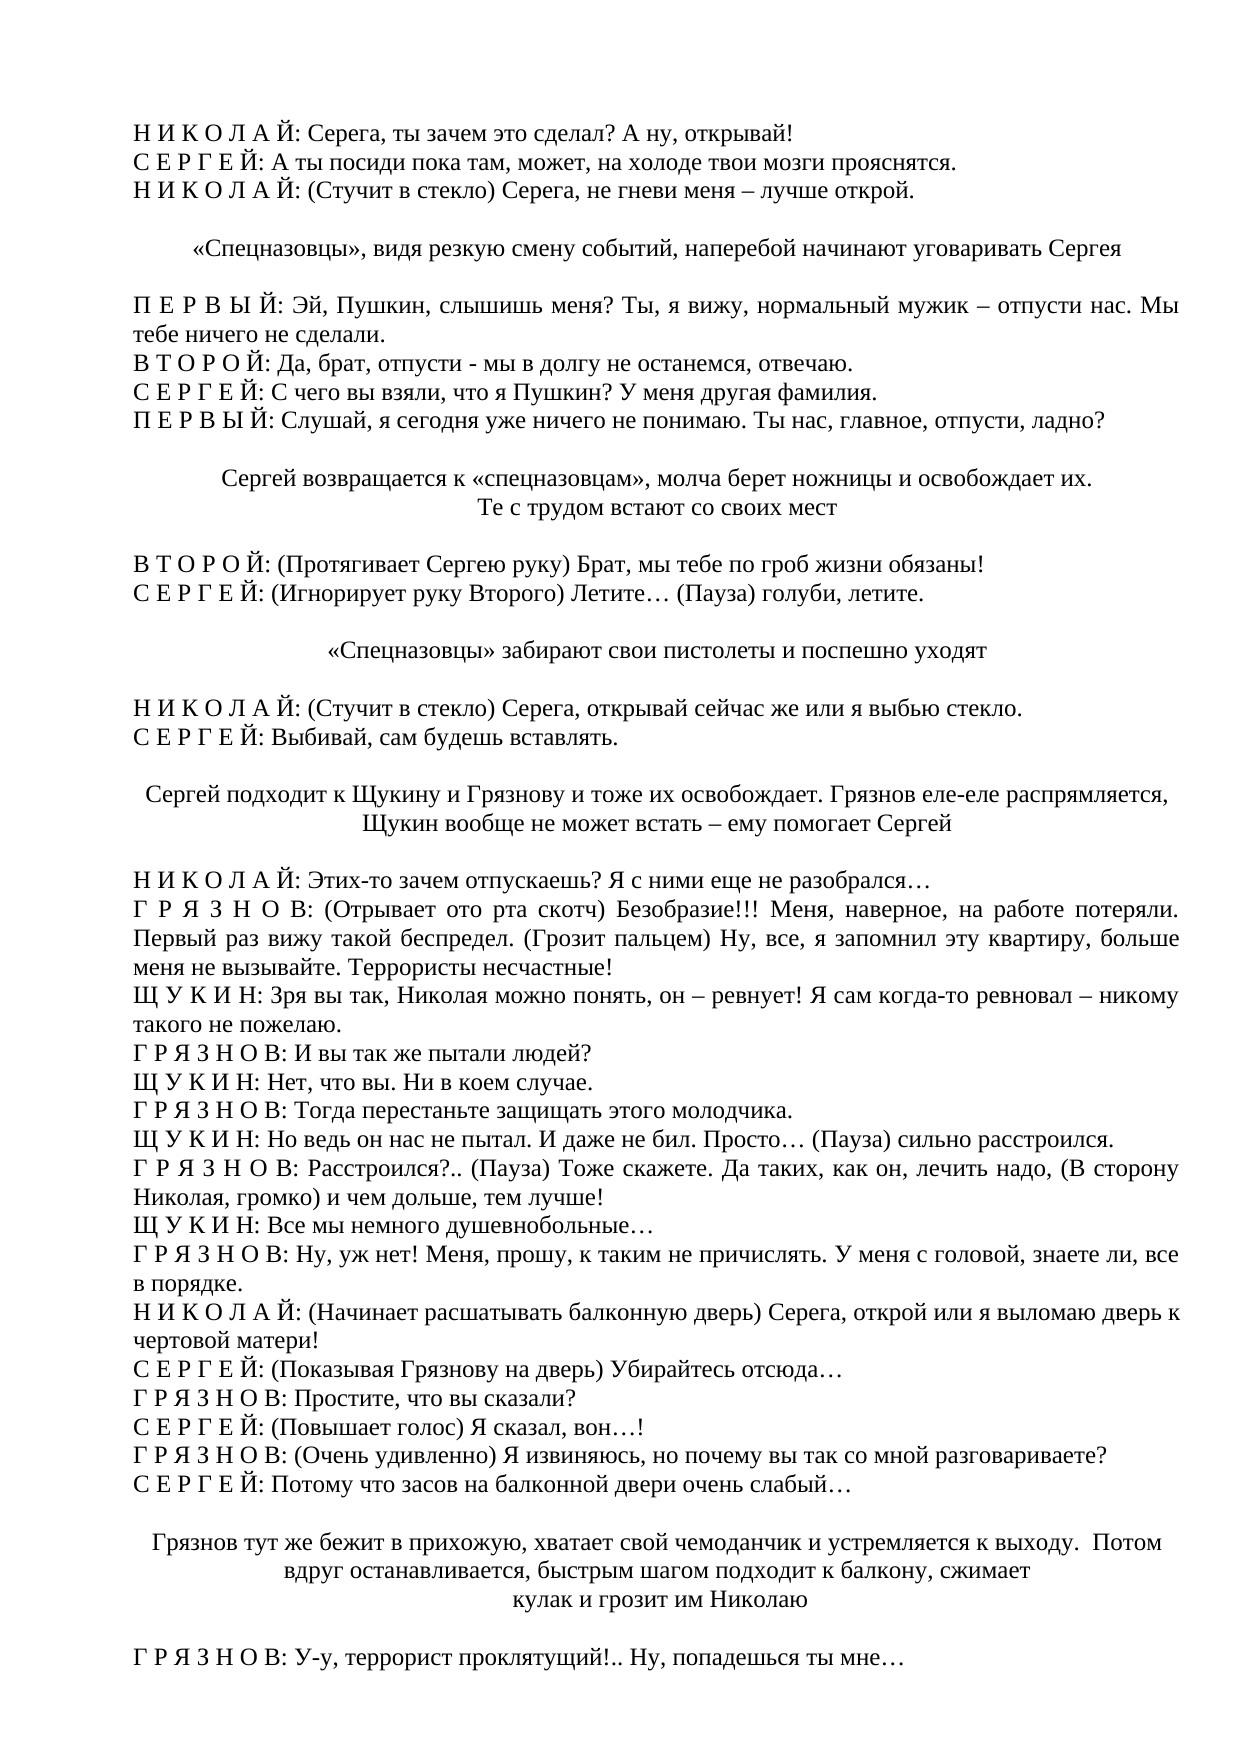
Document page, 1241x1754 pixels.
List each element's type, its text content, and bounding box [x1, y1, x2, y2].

text Г Р Я З Н О В: (Отрывает ото рта скотч) Безобразие!!! Меня, наверное, на работе потеряли. Первый раз вижу такой беспредел. (Грозит пальцем) Ну, все, я запомнил эту квартиру, больше меня не вызывайте. Террористы несчастные! [133, 894, 1181, 981]
text В Т О Р О Й: Да, брат, отпусти - мы в долгу не останемся, отвечаю. [133, 348, 1181, 377]
text Щ У К И Н: Все мы немного душевнобольные… [133, 1211, 1181, 1239]
text Г Р Я З Н О В: Тогда перестаньте защищать этого молодчика. [133, 1096, 1181, 1124]
text Те с трудом встают со своих мест [133, 492, 1181, 521]
text С Е Р Г Е Й: Потому что засов на балконной двери очень слабый… [133, 1469, 1181, 1498]
text С Е Р Г Е Й: (Показывая Грязнову на дверь) Убирайтесь отсюда… [133, 1354, 1181, 1383]
text С Е Р Г Е Й: (Игнорирует руку Второго) Летите… (Пауза) голуби, летите. [133, 578, 1181, 607]
text Н И К О Л А Й: Серега, ты зачем это сделал? А ну, открывай! [133, 118, 1181, 147]
text Н И К О Л А Й: (Стучит в стекло) Серега, открывай сейчас же или я выбью стекло. [133, 693, 1181, 722]
text С Е Р Г Е Й: Выбивай, сам будешь вставлять. [133, 722, 1181, 751]
text В Т О Р О Й: (Протягивает Сергею руку) Брат, мы тебе по гроб жизни обязаны! [133, 549, 1181, 578]
text Н И К О Л А Й: (Стучит в стекло) Серега, не гневи меня – лучше открой. [133, 176, 1181, 204]
text С Е Р Г Е Й: А ты посиди пока там, может, на холоде твои мозги прояснятся. [133, 147, 1181, 176]
text кулак и грозит им Николаю [133, 1584, 1181, 1613]
text Сергей подходит к Щукину и Грязнову и тоже их освобождает. Грязнов еле-еле распрямляется, Щукин вообще не может встать – ему помогает Сергей [133, 779, 1181, 837]
text Щ У К И Н: Зря вы так, Николая можно понять, он – ревнует! Я сам когда-то ревновал – никому такого не пожелаю. [133, 981, 1181, 1038]
text Сергей возвращается к «спецназовцам», молча берет ножницы и освобождает их. [133, 463, 1181, 492]
text «Спецназовцы», видя резкую смену событий, наперебой начинают уговаривать Сергея [133, 233, 1181, 262]
text Г Р Я З Н О В: У-у, террорист проклятущий!.. Ну, попадешься ты мне… [133, 1642, 1181, 1671]
text П Е Р В Ы Й: Эй, Пушкин, слышишь меня? Ты, я вижу, нормальный мужик – отпусти нас. Мы тебе ничего не сделали. [133, 291, 1181, 348]
text Грязнов тут же бежит в прихожую, хватает свой чемоданчик и устремляется к выходу. Потом вдруг останавливается, быстрым шагом подходит к балкону, сжимает [133, 1527, 1181, 1584]
text Щ У К И Н: Нет, что вы. Ни в коем случае. [133, 1067, 1181, 1096]
text Н И К О Л А Й: (Начинает расшатывать балконную дверь) Серега, открой или я выломаю дверь к чертовой матери! [133, 1297, 1181, 1354]
text П Е Р В Ы Й: Слушай, я сегодня уже ничего не понимаю. Ты нас, главное, отпусти, ладно? [133, 406, 1181, 434]
text С Е Р Г Е Й: С чего вы взяли, что я Пушкин? У меня другая фамилия. [133, 377, 1181, 406]
text С Е Р Г Е Й: (Повышает голос) Я сказал, вон…! [133, 1412, 1181, 1441]
text Г Р Я З Н О В: Простите, что вы сказали? [133, 1383, 1181, 1412]
text Г Р Я З Н О В: (Очень удивленно) Я извиняюсь, но почему вы так со мной разговариваете? [133, 1441, 1181, 1469]
text «Спецназовцы» забирают свои пистолеты и поспешно уходят [133, 636, 1181, 664]
text Г Р Я З Н О В: И вы так же пытали людей? [133, 1038, 1181, 1067]
text Г Р Я З Н О В: Ну, уж нет! Меня, прошу, к таким не причислять. У меня с головой, знаете ли, все в порядке. [133, 1239, 1181, 1297]
text Щ У К И Н: Но ведь он нас не пытал. И даже не бил. Просто… (Пауза) сильно расстроился. [133, 1124, 1181, 1153]
text Г Р Я З Н О В: Расстроился?.. (Пауза) Тоже скажете. Да таких, как он, лечить надо, (В сторону Николая, громко) и чем дольше, тем лучше! [133, 1153, 1181, 1211]
text Н И К О Л А Й: Этих-то зачем отпускаешь? Я с ними еще не разобрался… [133, 866, 1181, 894]
